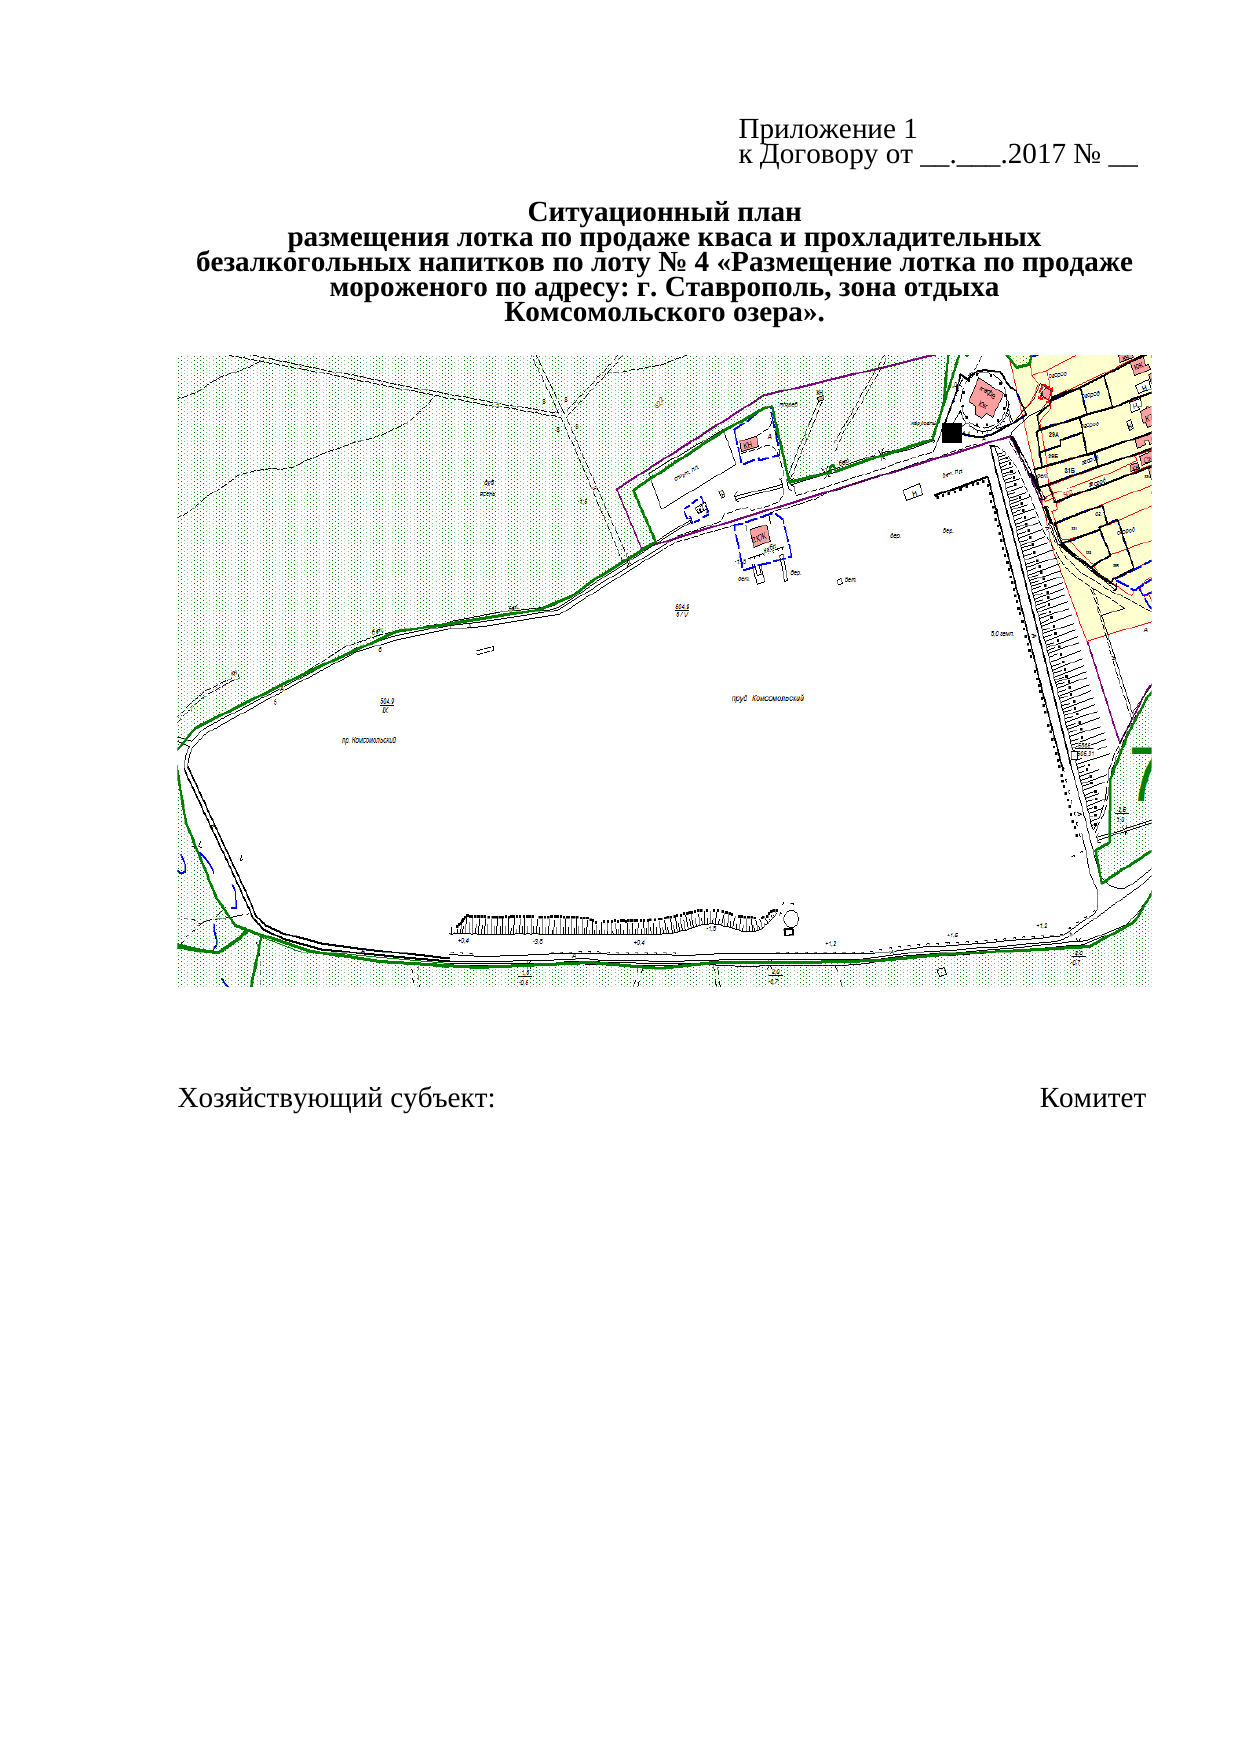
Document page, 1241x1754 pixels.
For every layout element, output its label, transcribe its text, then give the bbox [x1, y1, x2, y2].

text Хозяйствующий субъект: Комитет [177, 1087, 1152, 1112]
text размещения лотка по продаже кваса и прохладительных безалкогольных напитков по лоту № 4 «Размещение лотка по продаже мороженого по адресу: г. Ставрополь, зона отдыха [177, 227, 1152, 302]
picture [177, 355, 1152, 987]
text Ситуационный план [177, 202, 1152, 227]
text Комсомольского озера». [177, 302, 1152, 327]
text Приложение 1 [738, 118, 1152, 143]
text к Договору от __.___.2017 № __ [766, 143, 1152, 168]
